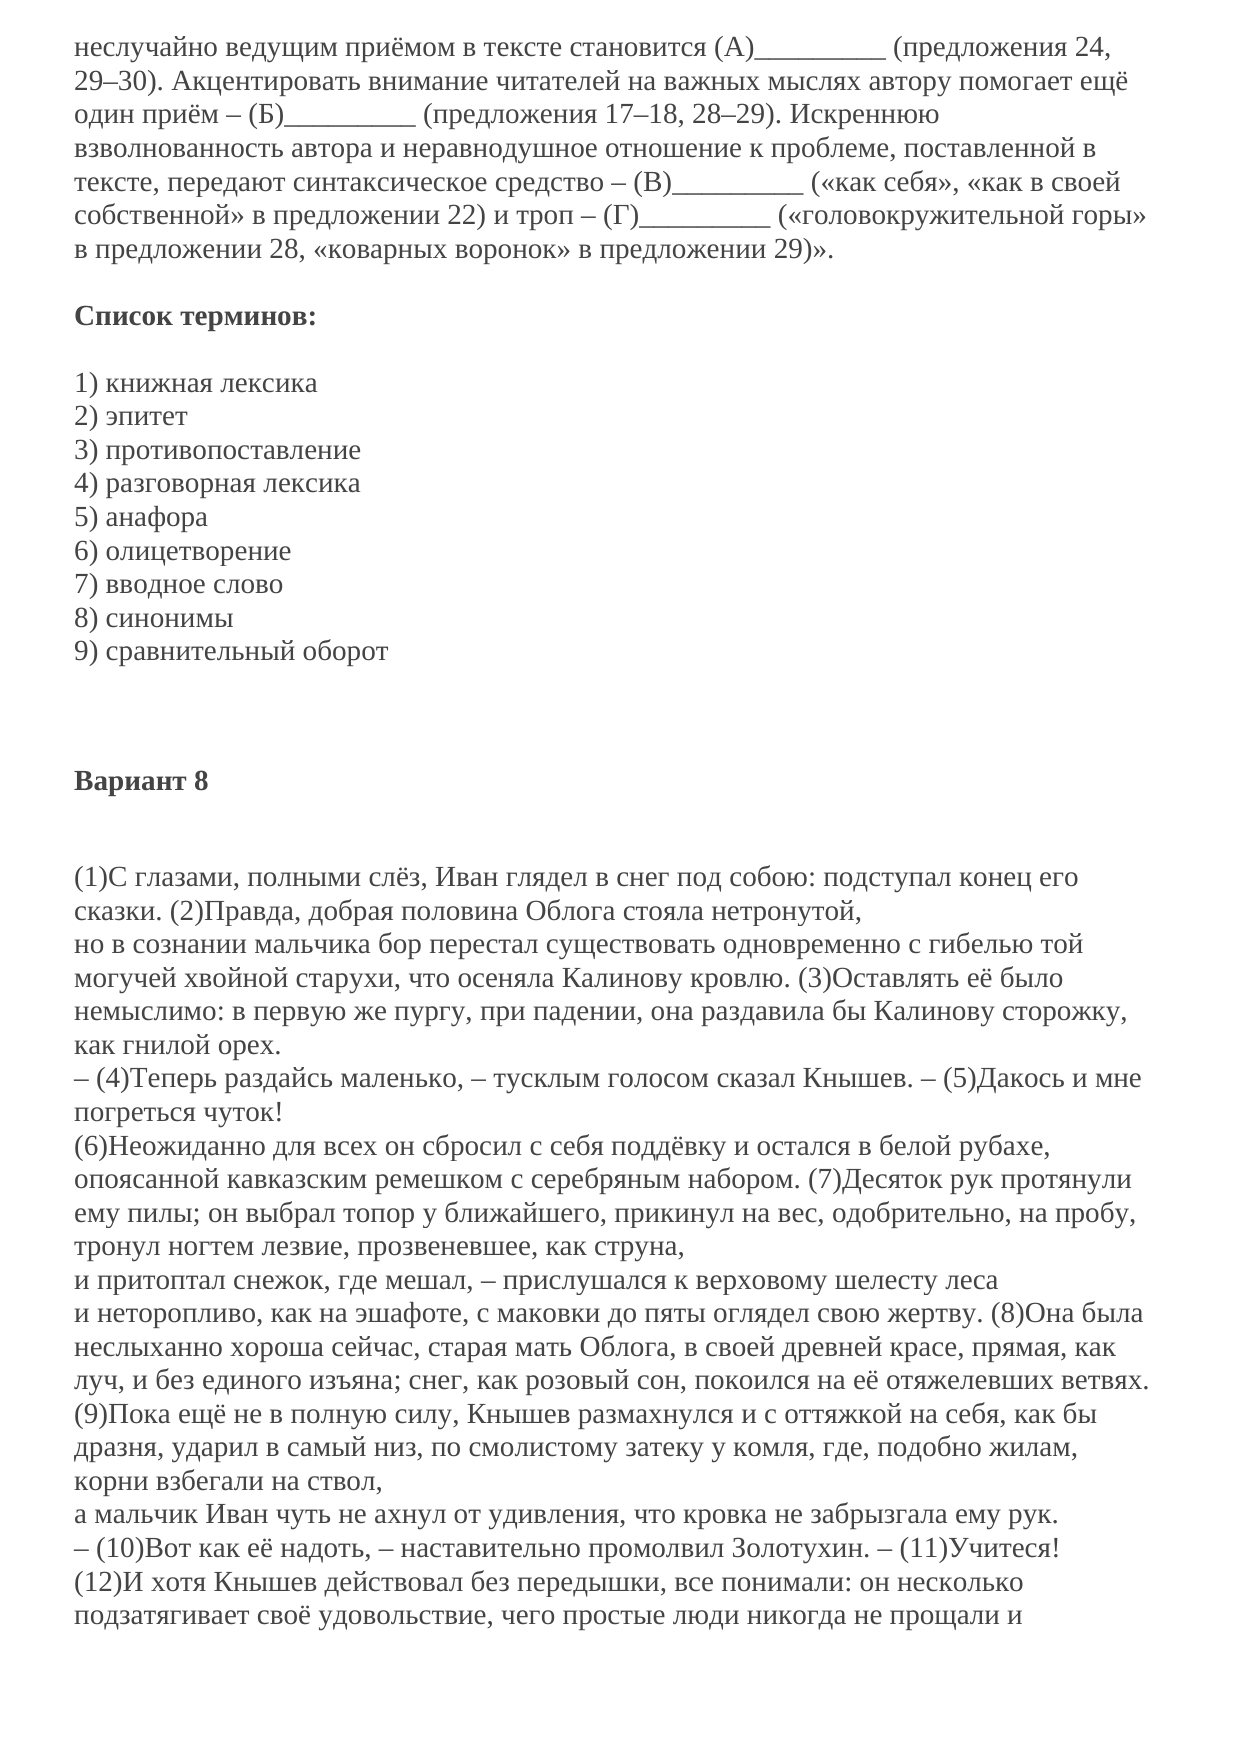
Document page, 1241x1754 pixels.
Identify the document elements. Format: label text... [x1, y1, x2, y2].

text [74, 29, 1152, 667]
text Вариант 8 [74, 763, 1152, 797]
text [74, 826, 1152, 1631]
